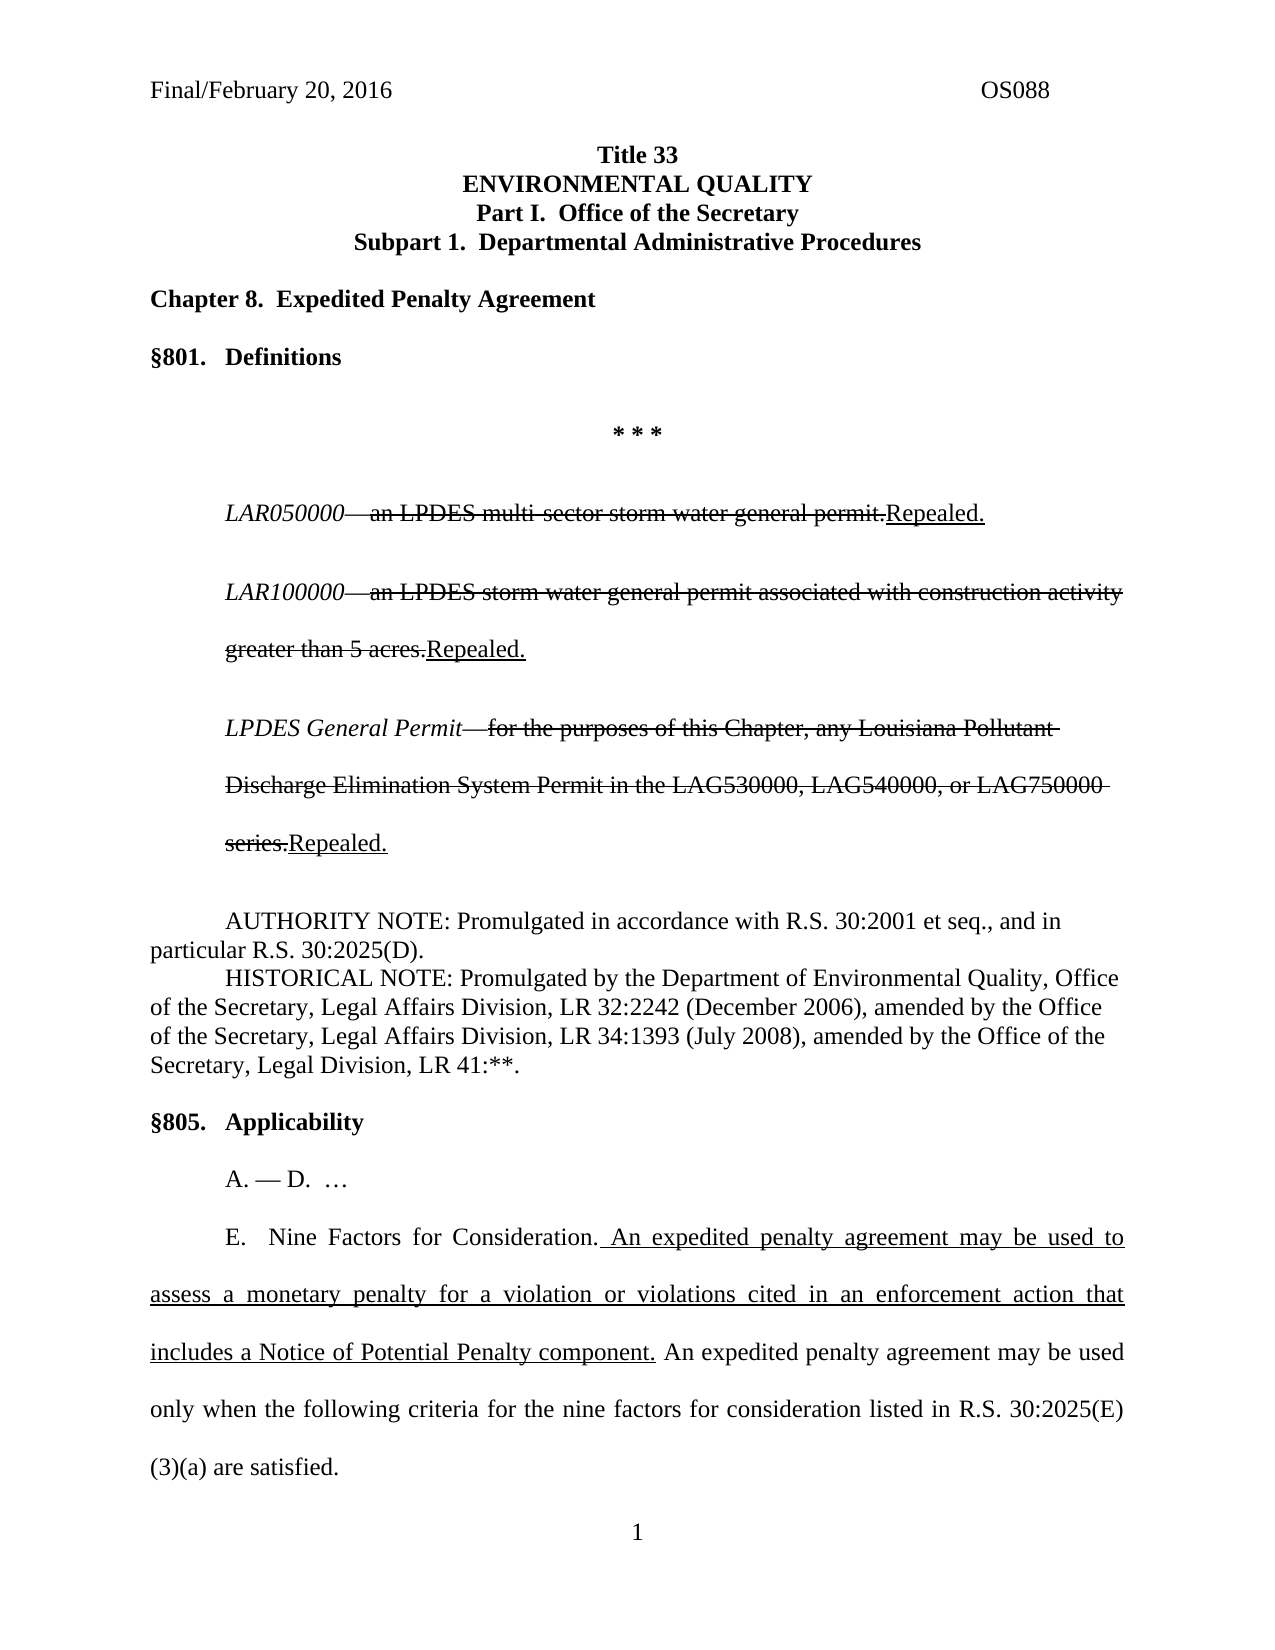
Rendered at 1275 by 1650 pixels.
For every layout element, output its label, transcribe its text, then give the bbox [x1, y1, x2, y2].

text Title 33 [150, 141, 1125, 169]
text ENVIRONMENTAL QUALITY [150, 169, 1125, 198]
text LAR050000—an LPDES multi-sector storm water general permit.Repealed. [150, 498, 1125, 527]
text Subpart 1. Departmental Administrative Procedures [150, 227, 1125, 256]
text Chapter 8. Expedited Penalty Agreement [150, 284, 1125, 313]
text A. — D. … [150, 1164, 1125, 1193]
text §801. Definitions [150, 342, 1125, 371]
text LAR100000—an LPDES storm water general permit associated with construction activity greater than 5 acres.Repealed. [225, 577, 1125, 663]
text AUTHORITY NOTE: Promulgated in accordance with R.S. 30:2001 et seq., and in particular R.S. 30:2025(D). [150, 906, 1125, 963]
text E. Nine Factors for Consideration. An expedited penalty agreement may be used to assess a monetary penalty for a violation or violations cited in an enforcement action that includes a Notice of Potential Penalty component. An expedited penalty agreement may be used only when the following criteria for the nine factors for consideration listed in R.S. 30:2025(E)(3)(a) are satisfied. [150, 1306, 1125, 1480]
text E. Nine Factors for Consideration. An expedited penalty agreement may be used to assess a monetary penalty for a violation or violations cited in an enforcement action that includes a Notice of Potential Penalty component. An expedited penalty agreement may be used only when the following criteria for the nine factors for consideration listed in R.S. 30:2025(E)(3)(a) are satisfied. [150, 1222, 1125, 1304]
text * * * [150, 420, 1125, 449]
text HISTORICAL NOTE: Promulgated by the Department of Environmental Quality, Office of the Secretary, Legal Affairs Division, LR 32:2242 (December 2006), amended by the Office of the Secretary, Legal Affairs Division, LR 34:1393 (July 2008), amended by the Office of the Secretary, Legal Division, LR 41:**. [150, 963, 1125, 1078]
text §805. Applicability [150, 1107, 1125, 1135]
text LPDES General Permit—for the purposes of this Chapter, any Louisiana Pollutant Discharge Elimination System Permit in the LAG530000, LAG540000, or LAG750000 series.Repealed. [225, 713, 1125, 856]
text Part I. Office of the Secretary [150, 198, 1125, 227]
